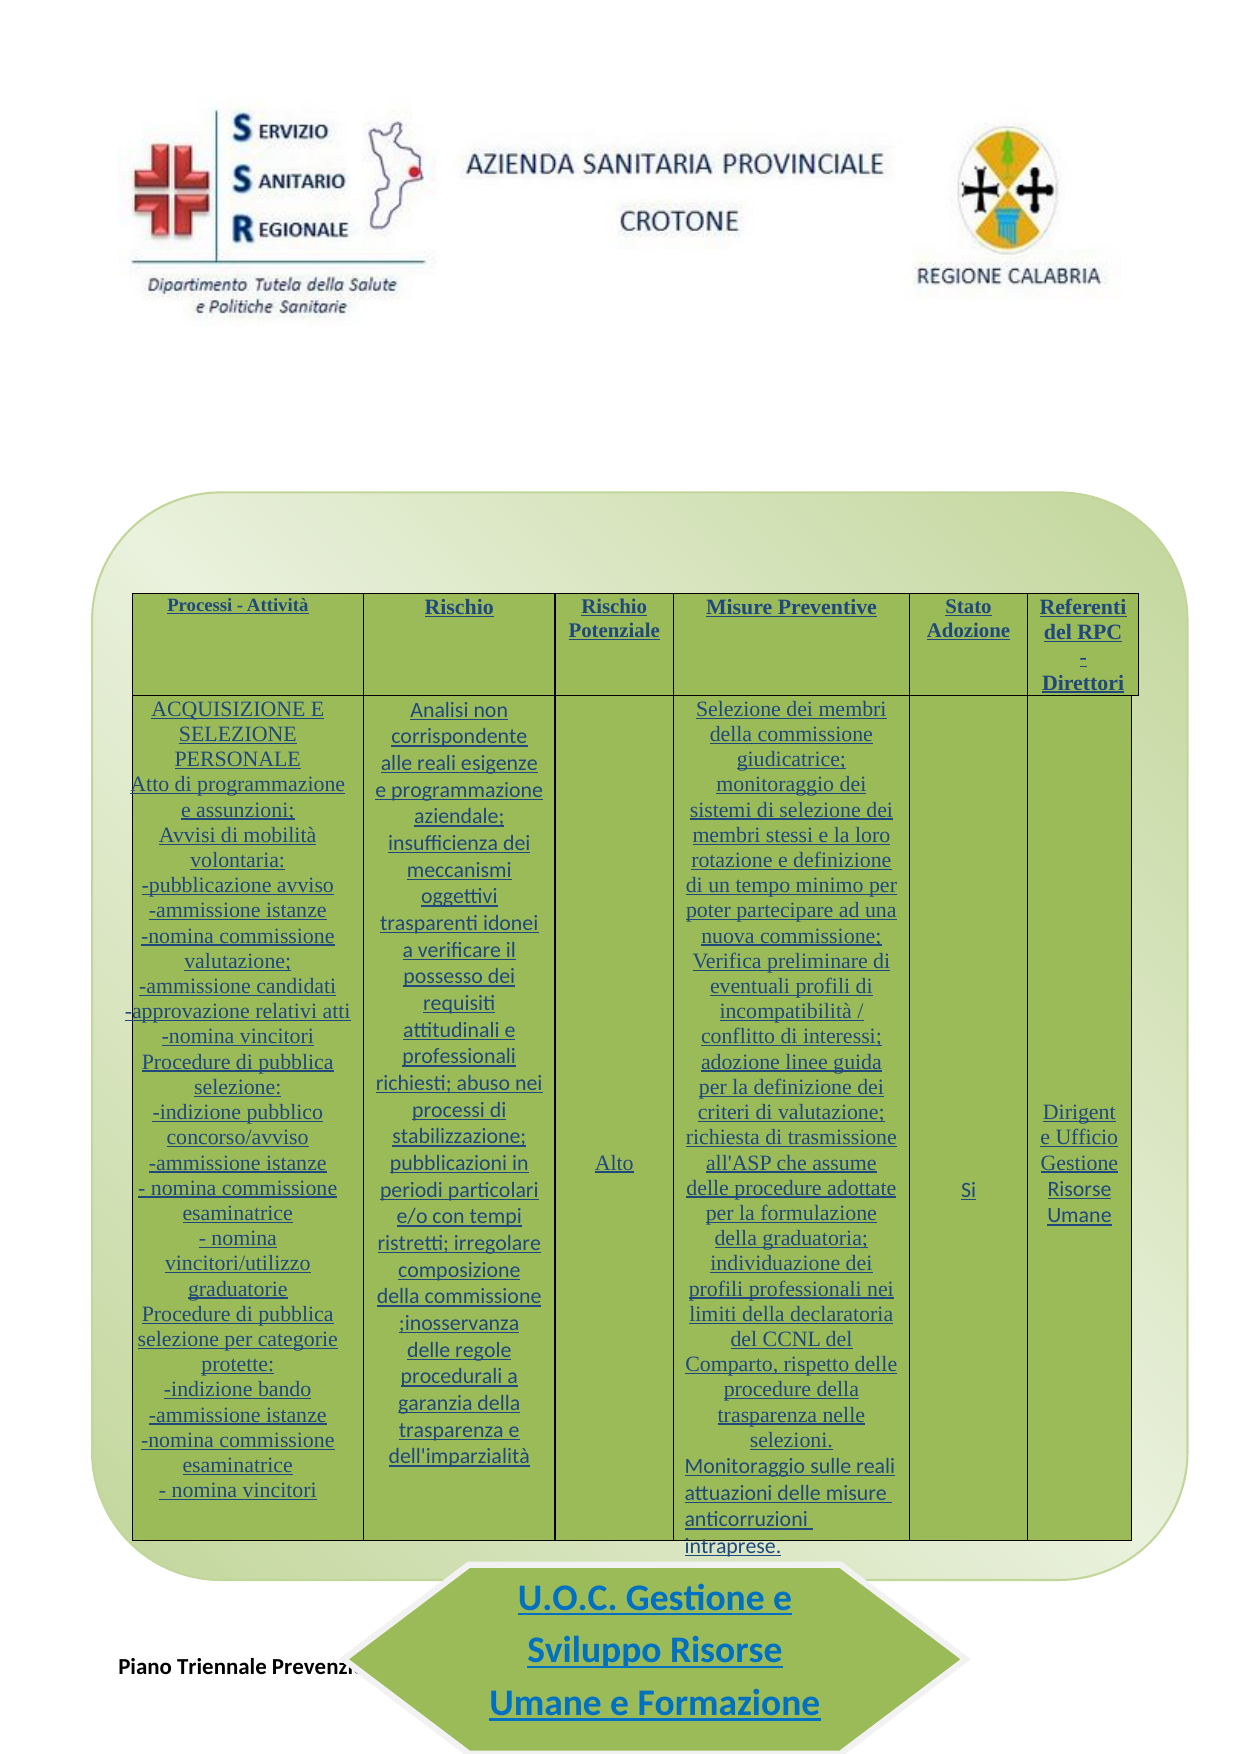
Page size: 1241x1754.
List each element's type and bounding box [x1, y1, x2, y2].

picture [118, 73, 1123, 329]
